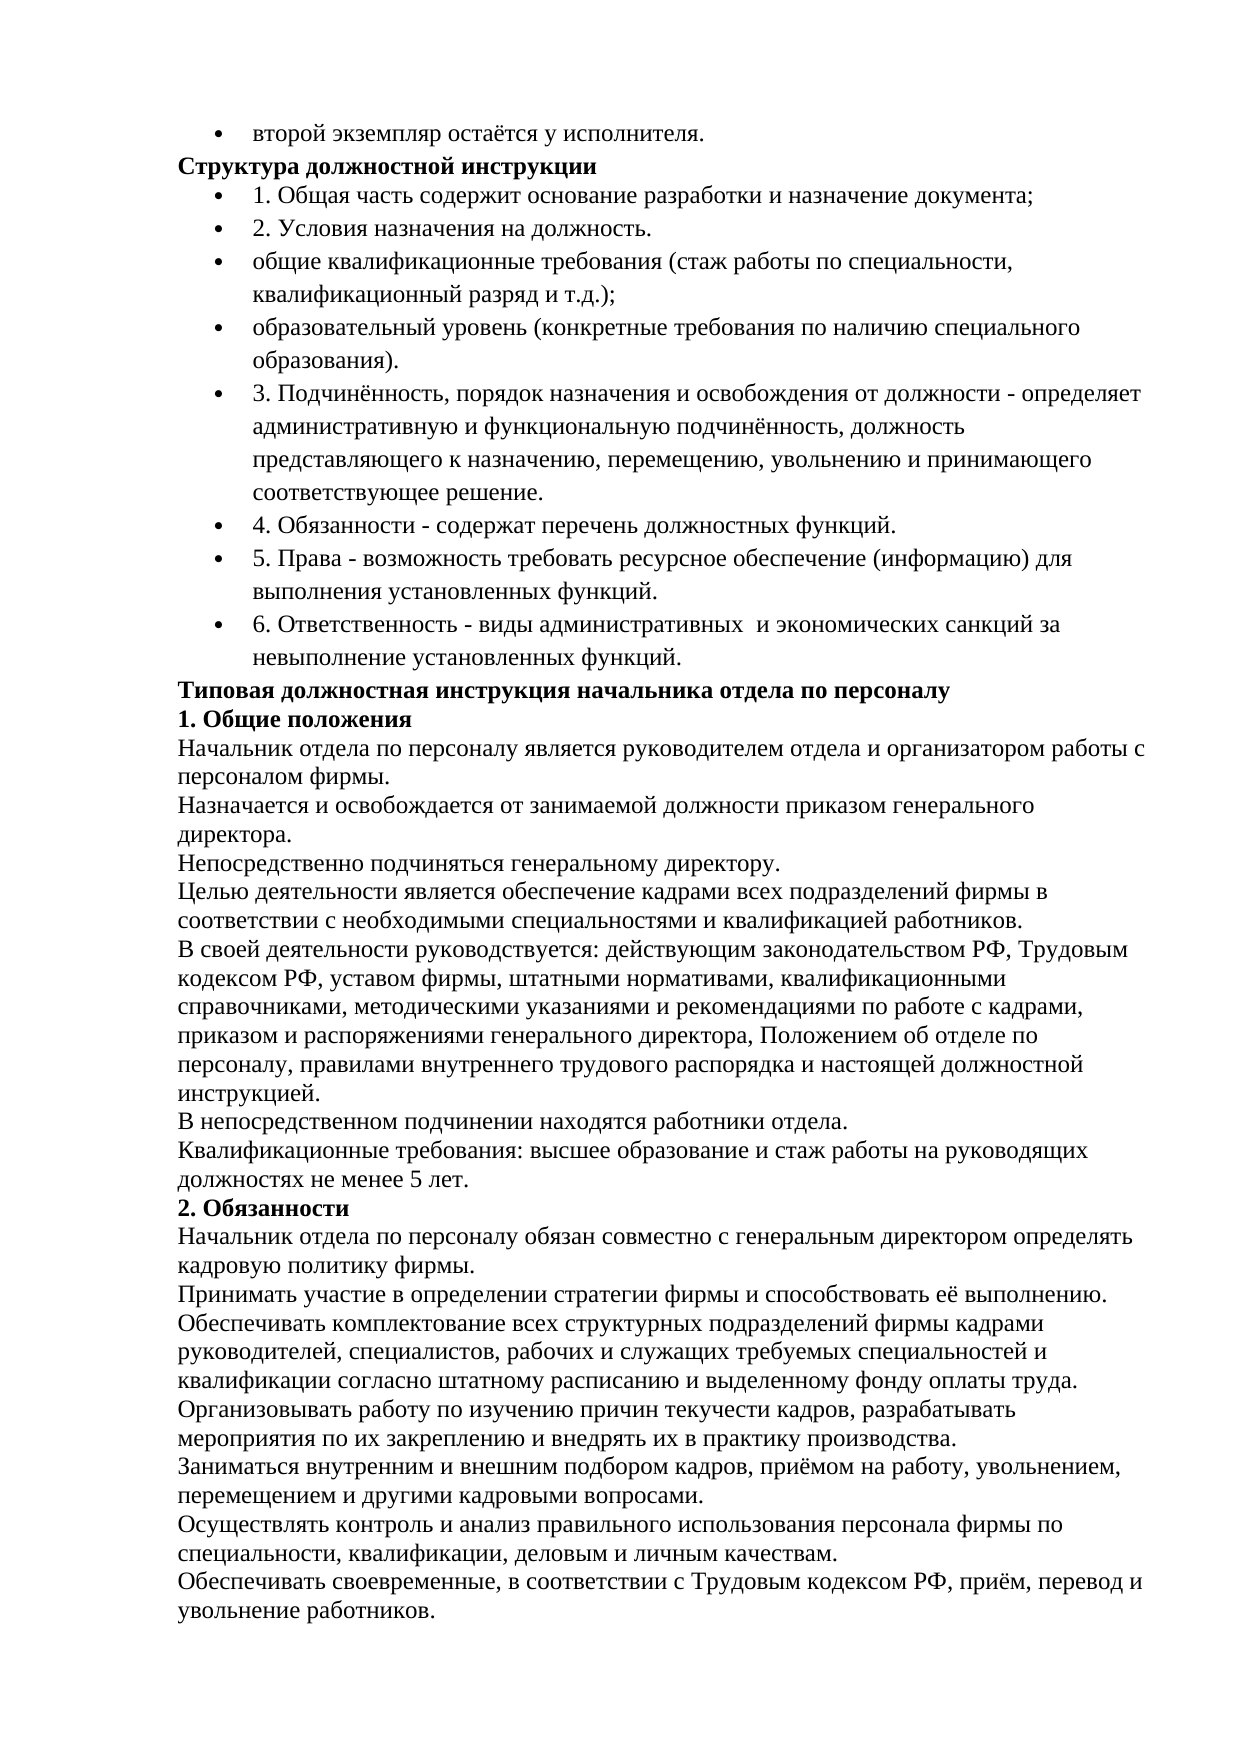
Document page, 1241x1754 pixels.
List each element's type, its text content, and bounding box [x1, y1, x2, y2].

text Начальник отдела по персоналу обязан совместно с генеральным директором определять кадровую политику фирмы. [177, 1221, 1152, 1279]
list 4. Обязанности - содержат перечень должностных функций. [215, 510, 1152, 539]
text В непосредственном подчинении находятся работники отдела. [177, 1106, 1152, 1135]
text Непосредственно подчиняться генеральному директору. [177, 848, 1152, 876]
list образовательный уровень (конкретные требования по наличию специального образования). [215, 312, 1152, 374]
list 6. Ответственность - виды административных и экономических санкций за невыполнение установленных функций. [215, 609, 1152, 671]
list 3. Подчинённость, порядок назначения и освобождения от должности - определяет административную и функциональную подчинённость, должность представляющего к назначению, перемещению, увольнению и принимающего соответствующее решение. [215, 378, 1152, 506]
text Начальник отдела по персоналу является руководителем отдела и организатором работы с персоналом фирмы. [177, 733, 1152, 790]
text Целью деятельности является обеспечение кадрами всех подразделений фирмы в соответствии с необходимыми специальностями и квалификацией работников. [177, 876, 1152, 934]
text Типовая должностная инструкция начальника отдела по персоналу [177, 675, 1152, 704]
text Заниматься внутренним и внешним подбором кадров, приёмом на работу, увольнением, перемещением и другими кадровыми вопросами. [177, 1451, 1152, 1509]
text Квалификационные требования: высшее образование и стаж работы на руководящих должностях не менее 5 лет. [177, 1135, 1152, 1193]
list общие квалификационные требования (стаж работы по специальности, квалификационный разряд и т.д.); [215, 246, 1152, 308]
text В своей деятельности руководствуется: действующим законодательством РФ, Трудовым кодексом РФ, уставом фирмы, штатными нормативами, квалификационными справочниками, методическими указаниями и рекомендациями по работе с кадрами, приказом и распоряжениями генерального директора, Положением об отделе по персоналу, правилами внутреннего трудового распорядка и настоящей должностной инструкцией. [177, 934, 1152, 1106]
text Структура должностной инструкции [177, 151, 1152, 180]
text Назначается и освобождается от занимаемой должности приказом генерального директора. [177, 790, 1152, 848]
text Обеспечивать своевременные, в соответствии с Трудовым кодексом РФ, приём, перевод и увольнение работников. [177, 1566, 1152, 1624]
list второй экземпляр остаётся у исполнителя. [215, 118, 1152, 147]
list 5. Права - возможность требовать ресурсное обеспечение (информацию) для выполнения установленных функций. [215, 543, 1152, 605]
text 2. Обязанности [177, 1193, 1152, 1221]
text Осуществлять контроль и анализ правильного использования персонала фирмы по специальности, квалификации, деловым и личным качествам. [177, 1509, 1152, 1566]
list 2. Условия назначения на должность. [215, 213, 1152, 242]
text Организовывать работу по изучению причин текучести кадров, разрабатывать мероприятия по их закреплению и внедрять их в практику производства. [177, 1394, 1152, 1451]
list 1. Общая часть содержит основание разработки и назначение документа; [215, 180, 1152, 209]
text Обеспечивать комплектование всех структурных подразделений фирмы кадрами руководителей, специалистов, рабочих и служащих требуемых специальностей и квалификации согласно штатному расписанию и выделенному фонду оплаты труда. [177, 1308, 1152, 1394]
text Принимать участие в определении стратегии фирмы и способствовать её выполнению. [177, 1279, 1152, 1308]
text 1. Общие положения [177, 704, 1152, 733]
